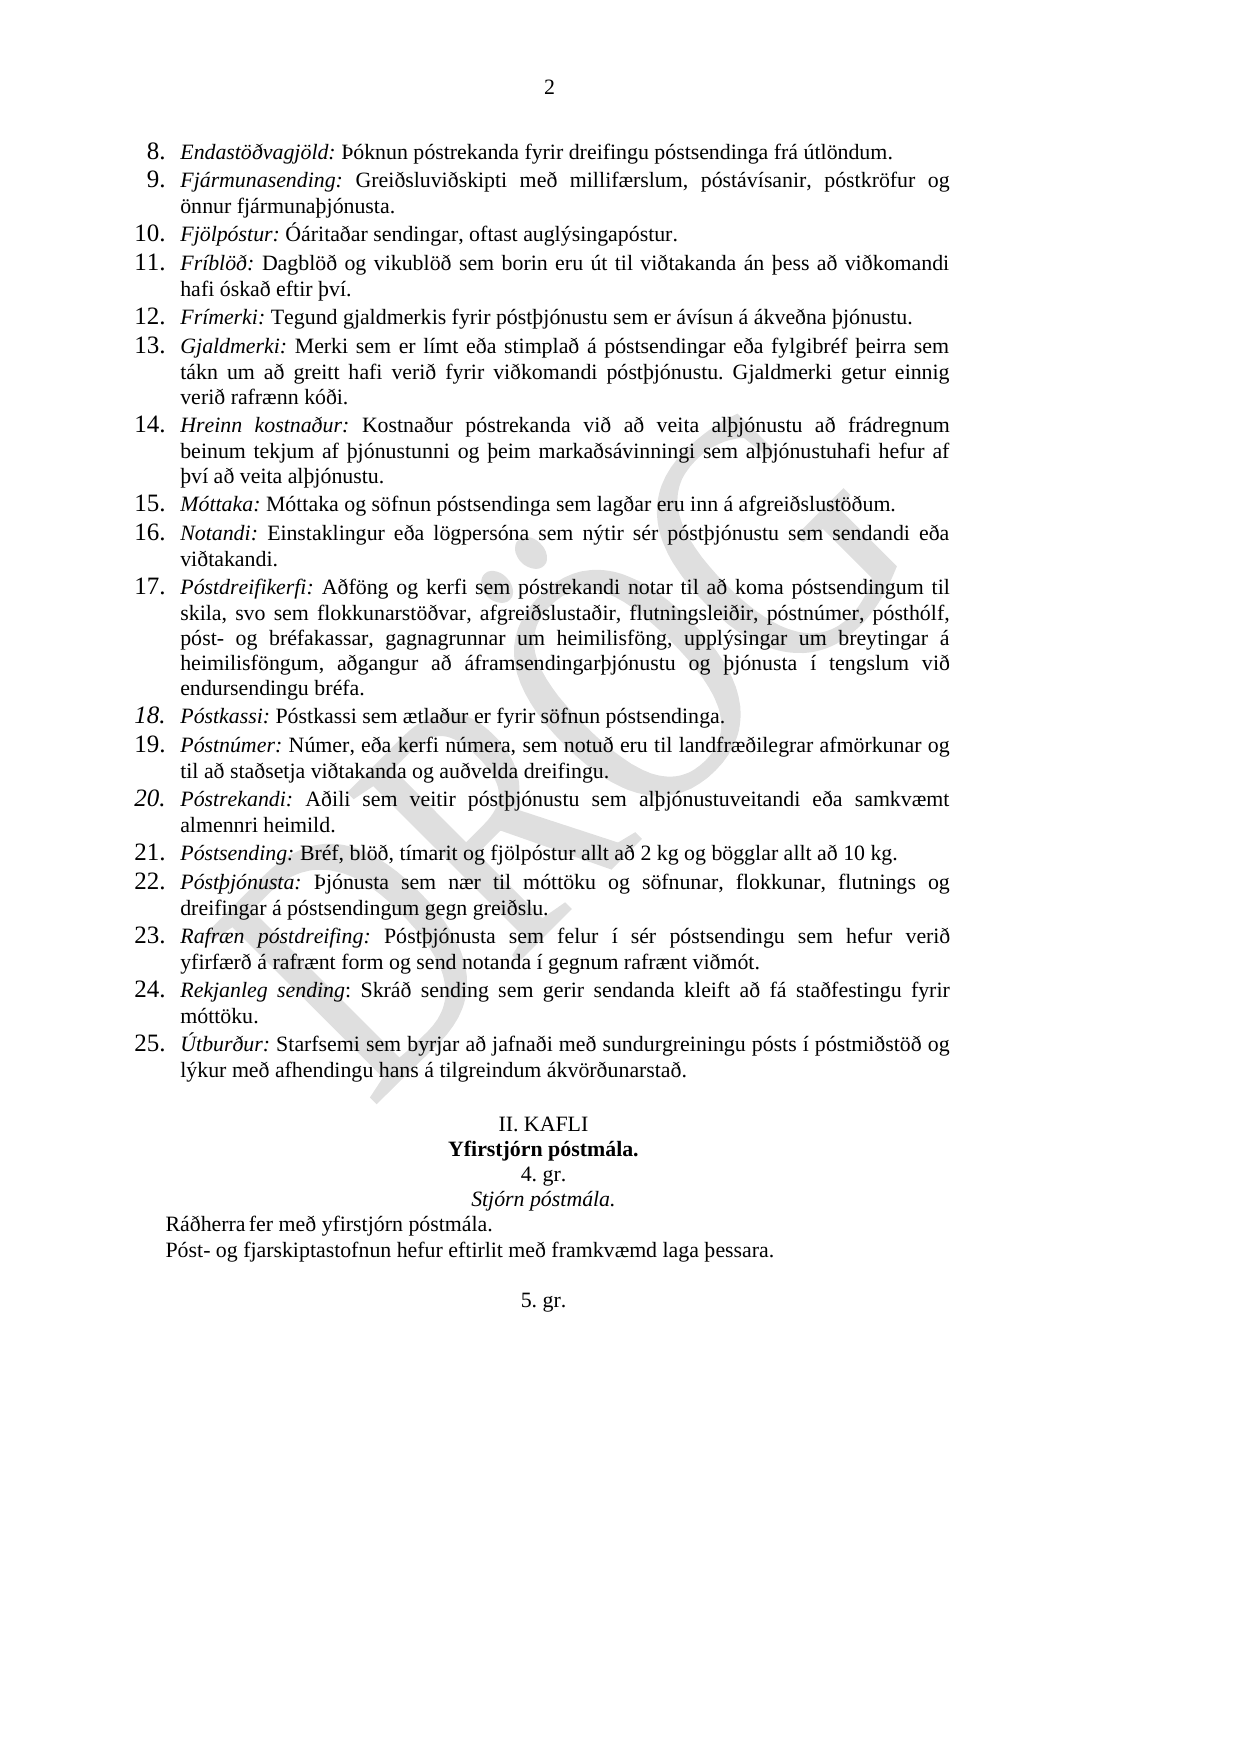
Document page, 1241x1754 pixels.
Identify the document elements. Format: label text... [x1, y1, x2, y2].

list Póstrekandi: Aðili sem veitir póstþjónustu sem alþjónustuveitandi eða samkvæmt almennri heimild. [165, 783, 951, 837]
list Póstsending: Bréf, blöð, tímarit og fjölpóstur allt að 2 kg og bögglar allt að 10 kg. [165, 837, 951, 866]
list Fjármunasending: Greiðsluviðskipti með millifærslum, póstávísanir, póstkröfur og önnur fjármunaþjónusta. [165, 164, 951, 218]
list Rafræn póstdreifing: Póstþjónusta sem felur í sér póstsendingu sem hefur verið yfirfærð á rafrænt form og send notanda í gegnum rafrænt viðmót. [165, 920, 951, 974]
list Fjölpóstur: Óáritaðar sendingar, oftast auglýsingapóstur. [165, 218, 951, 247]
list Póstkassi: Póstkassi sem ætlaður er fyrir söfnun póstsendinga. [165, 701, 951, 729]
list Póstnúmer: Númer, eða kerfi númera, sem notuð eru til landfræðilegrar afmörkunar og til að staðsetja viðtakanda og auðvelda dreifingu. [165, 729, 951, 783]
text 5. gr. [136, 1287, 951, 1312]
text Ráðherra fer með yfirstjórn póstmála. [136, 1211, 951, 1237]
list Hreinn kostnaður: Kostnaður póstrekanda við að veita alþjónustu að frádregnum beinum tekjum af þjónustunni og þeim markaðsávinningi sem alþjónustuhafi hefur af því að veita alþjónustu. [165, 409, 951, 488]
list Frímerki: Tegund gjaldmerkis fyrir póstþjónustu sem er ávísun á ákveðna þjónustu. [165, 301, 951, 330]
list Póstþjónusta: Þjónusta sem nær til móttöku og söfnunar, flokkunar, flutnings og dreifingar á póstsendingum gegn greiðslu. [165, 866, 951, 920]
list Endastöðvagjöld: Þóknun póstrekanda fyrir dreifingu póstsendinga frá útlöndum. [165, 136, 951, 164]
list Móttaka: Móttaka og söfnun póstsendinga sem lagðar eru inn á afgreiðslustöðum. [165, 488, 951, 517]
list Gjaldmerki: Merki sem er límt eða stimplað á póstsendingar eða fylgibréf þeirra sem tákn um að greitt hafi verið fyrir viðkomandi póstþjónustu. Gjaldmerki getur einnig verið rafrænn kóði. [165, 330, 951, 409]
text Stjórn póstmála. [136, 1186, 951, 1211]
list Útburður: Starfsemi sem byrjar að jafnaði með sundurgreiningu pósts í póstmiðstöð og lýkur með afhendingu hans á tilgreindum ákvörðunarstað. [165, 1028, 951, 1082]
list Notandi: Einstaklingur eða lögpersóna sem nýtir sér póstþjónustu sem sendandi eða viðtakandi. [165, 517, 951, 571]
text Póst- og fjarskiptastofnun hefur eftirlit með framkvæmd laga þessara. [136, 1237, 951, 1262]
list Rekjanleg sending: Skráð sending sem gerir sendanda kleift að fá staðfestingu fyrir móttöku. [165, 974, 951, 1028]
text II. KAFLI [136, 1111, 951, 1136]
text 4. gr. [136, 1161, 951, 1186]
list Póstdreifikerfi: Aðföng og kerfi sem póstrekandi notar til að koma póstsendingum til skila, svo sem flokkunarstöðvar, afgreiðslustaðir, flutningsleiðir, póstnúmer, pósthólf, póst- og bréfakassar, gagnagrunnar um heimilisföng, upplýsingar um breytingar á heimilisföngum, aðgangur að áframsendingarþjónustu og þjónusta í tengslum við endursendingu bréfa. [165, 571, 951, 701]
list Fríblöð: Dagblöð og vikublöð sem borin eru út til viðtakanda án þess að viðkomandi hafi óskað eftir því. [165, 247, 951, 301]
text Yfirstjórn póstmála. [136, 1136, 951, 1161]
